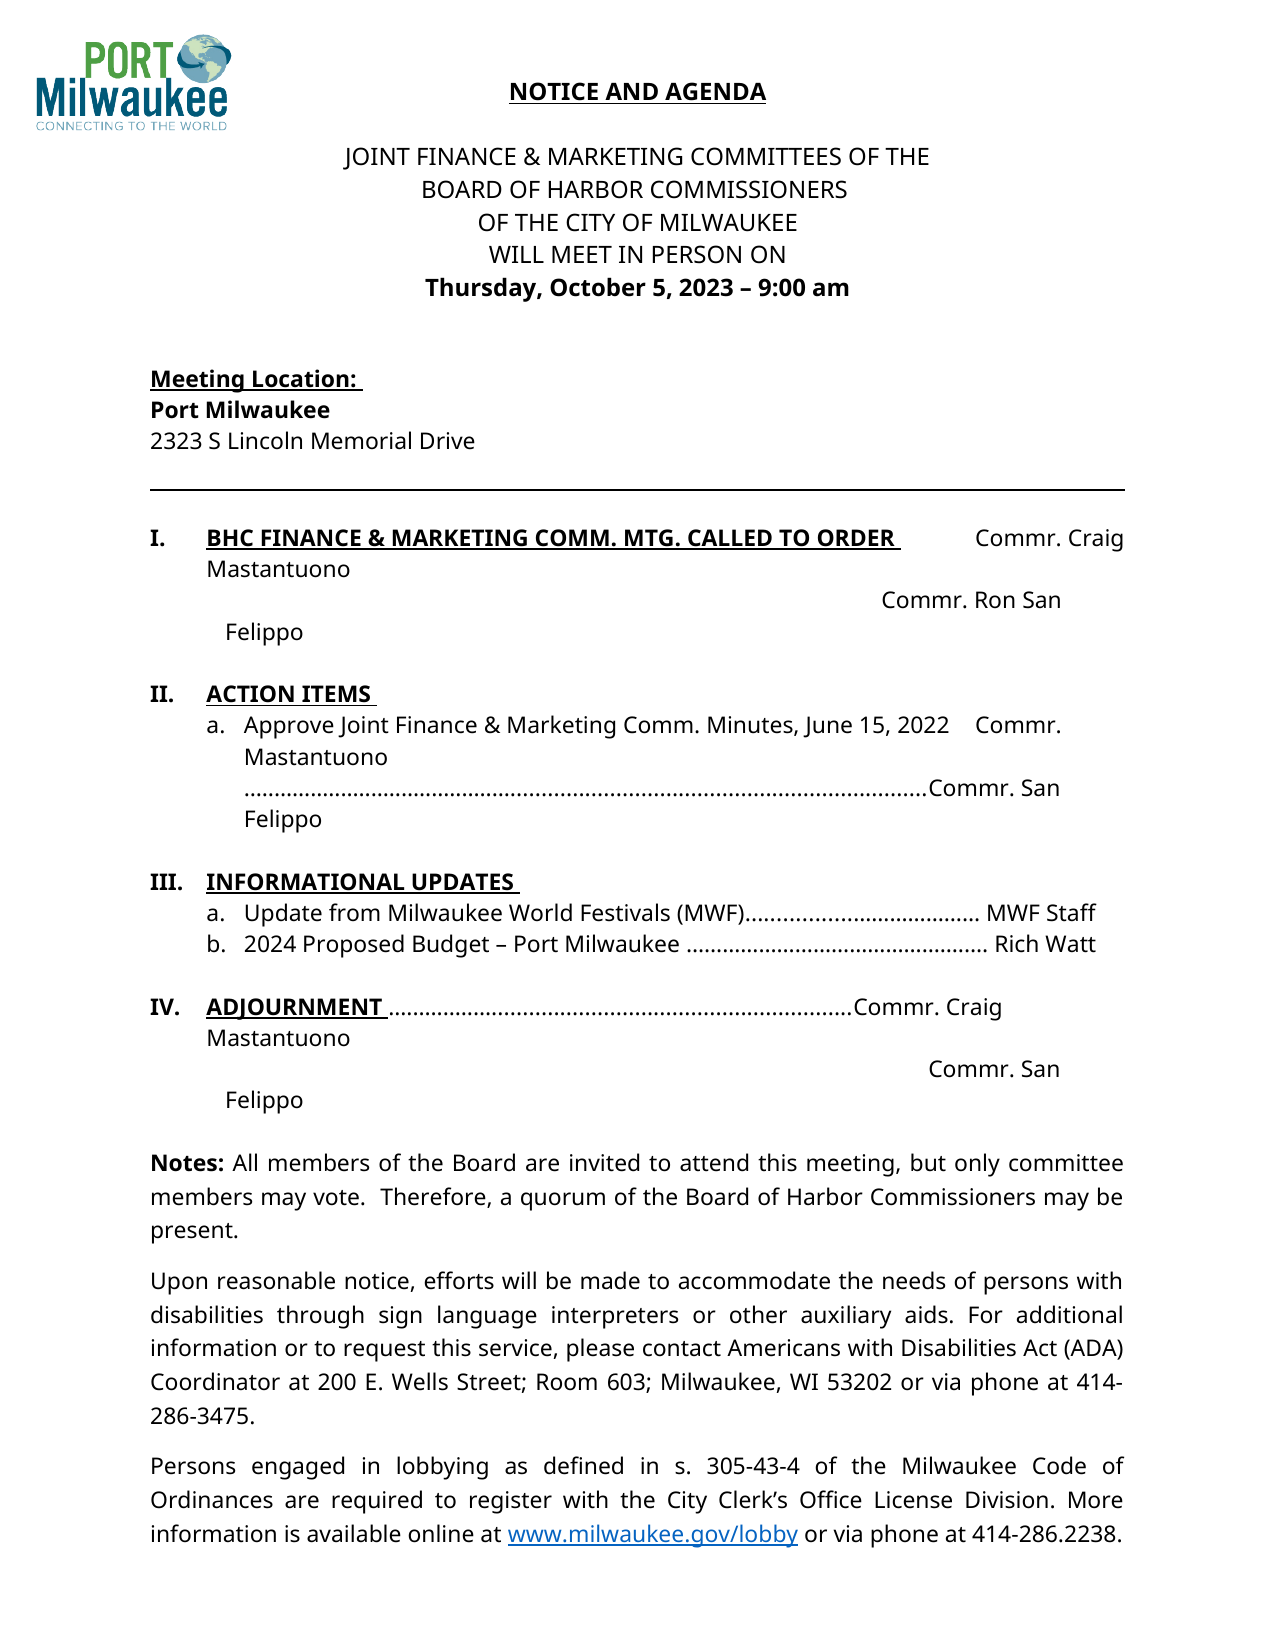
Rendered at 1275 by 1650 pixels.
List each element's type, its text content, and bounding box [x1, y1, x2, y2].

list BHC FINANCE & MARKETING COMM. MTG. CALLED TO ORDER Commr. Craig Mastantuono [150, 522, 1125, 584]
list Commr. San Felippo [244, 772, 1125, 834]
text Port Milwaukee [150, 394, 1125, 425]
list ACTION ITEMS [150, 678, 1125, 709]
text 2323 S Lincoln Memorial Drive [150, 425, 1125, 456]
picture [20, 20, 247, 144]
list Approve Joint Finance & Marketing Comm. Minutes, June 15, 2022 Commr. Mastantuono [206, 709, 1125, 772]
text Meeting Location: [150, 362, 1125, 394]
text Notes: All members of the Board are invited to attend this meeting, but only committee members may vote. Therefore, a quorum of the Board of Harbor Commissioners may be present. [150, 1147, 1125, 1246]
list INFORMATIONAL UPDATES [150, 866, 1125, 897]
text Commr. San Felippo [225, 1053, 1125, 1116]
list 2024 Proposed Budget – Port Milwaukee ………………………………….………. Rich Watt [206, 928, 1125, 959]
text Upon reasonable notice, efforts will be made to accommodate the needs of persons with disabilities through sign language interpreters or other auxiliary aids. For additional information or to request this service, please contact Americans with Disabilities Act (ADA) Coordinator at 200 E. Wells Street; Room 603; Milwaukee, WI 53202 or via phone at 414-286-3475. [150, 1265, 1125, 1431]
list ADJOURNMENT Commr. Craig Mastantuono [150, 991, 1125, 1053]
text Persons engaged in lobbying as defined in s. 305-43-4 of the Milwaukee Code of Ordinances are required to register with the City Clerk’s Office License Division. More information is available online at www.milwaukee.gov/lobby or via phone at 414-286.2238. [150, 1450, 1125, 1549]
list Update from Milwaukee World Festivals (MWF) ………………… MWF Staff [206, 897, 1125, 928]
text Commr. Ron San Felippo [225, 584, 1125, 647]
